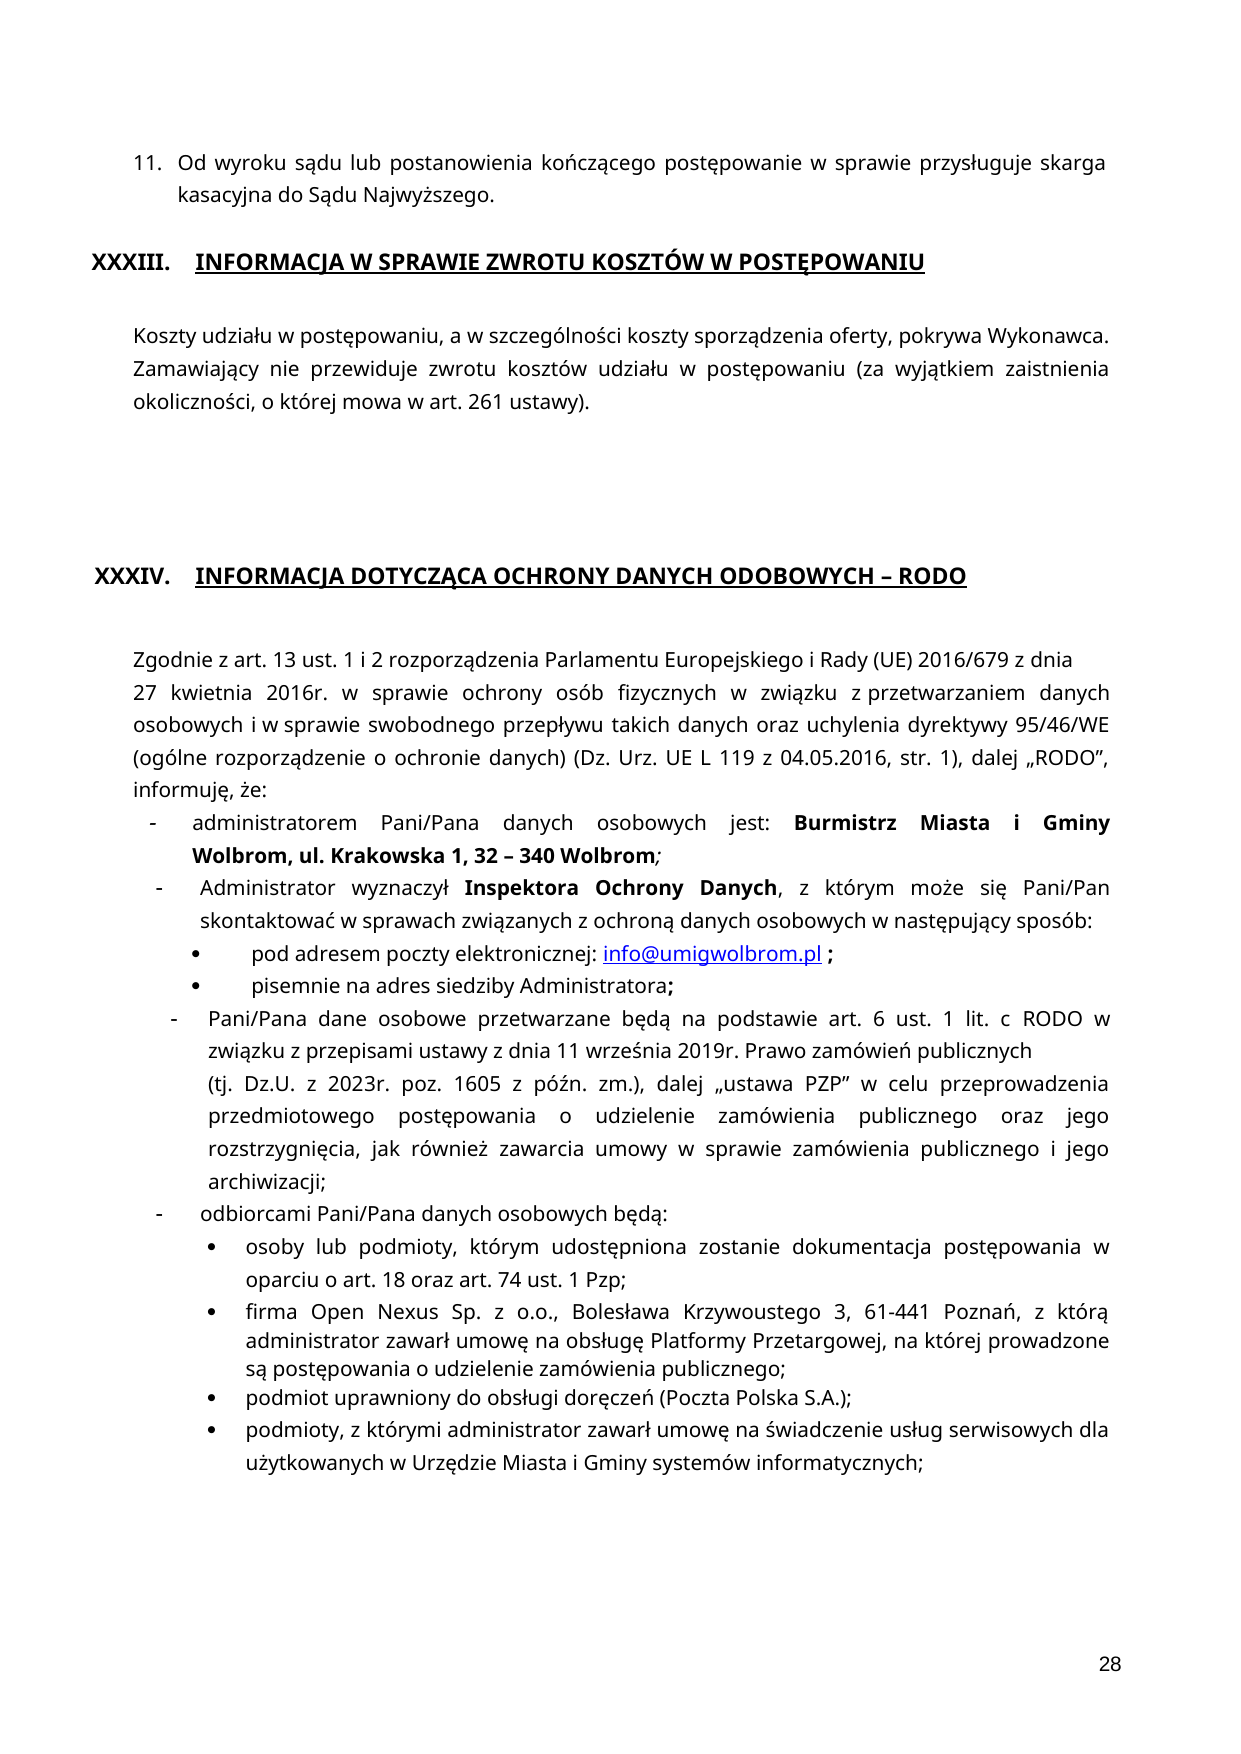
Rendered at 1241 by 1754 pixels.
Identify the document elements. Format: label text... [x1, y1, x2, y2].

list INFORMACJA W SPRAWIE ZWROTU KOSZTÓW W POSTĘPOWANIU [170, 246, 1107, 277]
list podmiot uprawniony do obsługi doręczeń (Poczta Polska S.A.); [208, 1383, 1110, 1411]
list podmioty, z którymi administrator zawarł umowę na świadczenie usług serwisowych dla użytkowanych w Urzędzie Miasta i Gminy systemów informatycznych; [208, 1415, 1110, 1476]
list INFORMACJA DOTYCZĄCA OCHRONY DANYCH ODOBOWYCH – RODO [170, 560, 1107, 591]
list firma Open Nexus Sp. z o.o., Bolesława Krzywoustego 3, 61-441 Poznań, z którą administrator zawarł umowę na obsługę Platformy Przetargowej, na której prowadzone są postępowania o udzielenie zamówienia publicznego; [208, 1297, 1110, 1383]
text Koszty udziału w postępowaniu, a w szczególności koszty sporządzenia oferty, pokrywa Wykonawca. Zamawiający nie przewiduje zwrotu kosztów udziału w postępowaniu (za wyjątkiem zaistnienia okoliczności, o której mowa w art. 261 ustawy). [133, 322, 1110, 415]
list Pani/Pana dane osobowe przetwarzane będą na podstawie art. 6 ust. 1 lit. c RODO w związku z przepisami ustawy z dnia 11 września 2019r. Prawo zamówień publicznych (tj. Dz.U. z 2023r. poz. 1605 z późn. zm.), dalej „ustawa PZP” w celu przeprowadzenia przedmiotowego postępowania o udzielenie zamówienia publicznego oraz jego rozstrzygnięcia, jak również zawarcia umowy w sprawie zamówienia publicznego i jego archiwizacji; [170, 1004, 1110, 1195]
list osoby lub podmioty, którym udostępniona zostanie dokumentacja postępowania w oparciu o art. 18 oraz art. 74 ust. 1 Pzp; [208, 1232, 1110, 1293]
list Od wyroku sądu lub postanowienia kończącego postępowanie w sprawie przysługuje skarga kasacyjna do Sądu Najwyższego. [133, 148, 1107, 209]
list pod adresem poczty elektronicznej: info@umigwolbrom.pl ; [192, 939, 1110, 967]
list odbiorcami Pani/Pana danych osobowych będą: [156, 1199, 1110, 1228]
list Administrator wyznaczył Inspektora Ochrony Danych, z którym może się Pani/Pan skontaktować w sprawach związanych z ochroną danych osobowych w następujący sposób: [156, 873, 1110, 934]
list administratorem Pani/Pana danych osobowych jest: Burmistrz Miasta i Gminy Wolbrom, ul. Krakowska 1, 32 – 340 Wolbrom; [148, 808, 1110, 869]
text Zgodnie z art. 13 ust. 1 i 2 rozporządzenia Parlamentu Europejskiego i Rady (UE) 2016/679 z dnia 27 kwietnia 2016r. w sprawie ochrony osób fizycznych w związku z przetwarzaniem danych osobowych i w sprawie swobodnego przepływu takich danych oraz uchylenia dyrektywy 95/46/WE (ogólne rozporządzenie o ochronie danych) (Dz. Urz. UE L 119 z 04.05.2016, str. 1), dalej „RODO”, informuję, że: [133, 645, 1110, 804]
list pisemnie na adres siedziby Administratora; [192, 971, 1110, 1000]
